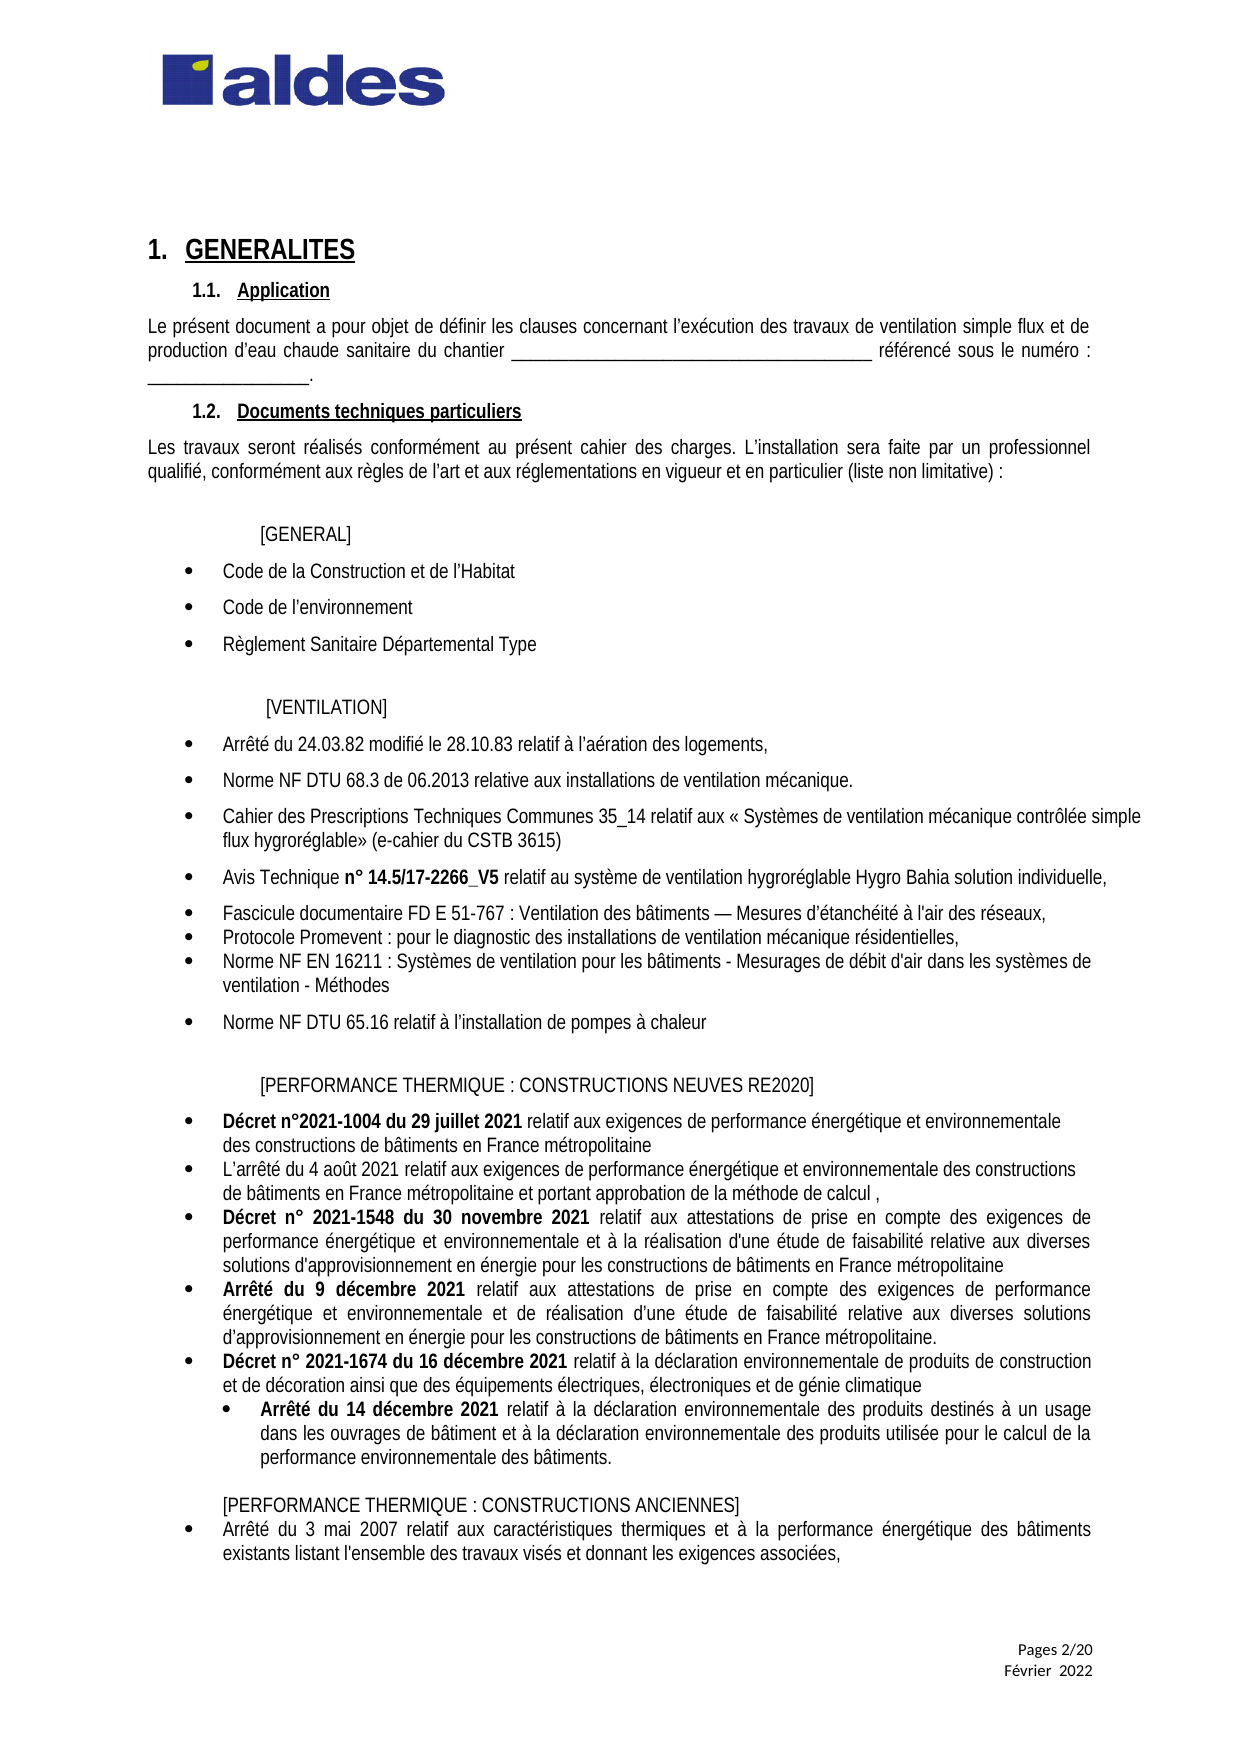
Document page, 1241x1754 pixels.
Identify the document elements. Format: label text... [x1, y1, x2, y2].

picture [147, 39, 457, 118]
list Avis Technique n° 14.5/17-2266_V5 relatif au système de ventilation hygroréglable Hygro Bahia solution individuelle, [185, 865, 1152, 889]
list Décret n° 2021-1674 du 16 décembre 2021 relatif à la déclaration environnementale de produits de construction et de décoration ainsi que des équipements électriques, électroniques et de génie climatique [185, 1349, 1093, 1397]
list Norme NF EN 16211 : Systèmes de ventilation pour les bâtiments - Mesurages de débit d'air dans les systèmes de ventilation - Méthodes [185, 949, 1093, 997]
text [PERFORMANCE THERMIQUE : CONSTRUCTIONS NEUVES RE2020] [260, 1073, 1152, 1097]
text [PERFORMANCE THERMIQUE : CONSTRUCTIONS ANCIENNES] [223, 1493, 1093, 1517]
list Protocole Promevent : pour le diagnostic des installations de ventilation mécanique résidentielles, [185, 925, 1093, 949]
subtitle Documents techniques particuliers [192, 398, 1093, 422]
list L’arrêté du 4 août 2021 relatif aux exigences de performance énergétique et environnementale des constructions de bâtiments en France métropolitaine et portant approbation de la méthode de calcul , [185, 1157, 1093, 1205]
list Décret n° 2021-1548 du 30 novembre 2021 relatif aux attestations de prise en compte des exigences de performance énergétique et environnementale et à la réalisation d'une étude de faisabilité relative aux diverses solutions d'approvisionnement en énergie pour les constructions de bâtiments en France métropolitaine [185, 1205, 1093, 1277]
list Arrêté du 9 décembre 2021 relatif aux attestations de prise en compte des exigences de performance énergétique et environnementale et de réalisation d’une étude de faisabilité relative aux diverses solutions d’approvisionnement en énergie pour les constructions de bâtiments en France métropolitaine. [185, 1277, 1093, 1349]
subtitle GENERALITES [148, 232, 1093, 265]
text Les travaux seront réalisés conformément au présent cahier des charges. L’installation sera faite par un professionnel qualifié, conformément aux règles de l’art et aux réglementations en vigueur et en particulier (liste non limitative) : [148, 435, 1093, 483]
list Arrêté du 14 décembre 2021 relatif à la déclaration environnementale des produits destinés à un usage dans les ouvrages de bâtiment et à la déclaration environnementale des produits utilisée pour le calcul de la performance environnementale des bâtiments. [223, 1397, 1093, 1469]
list Arrêté du 3 mai 2007 relatif aux caractéristiques thermiques et à la performance énergétique des bâtiments existants listant l'ensemble des travaux visés et donnant les exigences associées, [185, 1517, 1093, 1564]
subtitle Application [192, 278, 1093, 302]
list Arrêté du 24.03.82 modifié le 28.10.83 relatif à l’aération des logements, [185, 731, 1093, 755]
text Le présent document a pour objet de définir les clauses concernant l’exécution des travaux de ventilation simple flux et de production d’eau chaude sanitaire du chantier ______________________________________ référencé sous le numéro : _________________. [148, 314, 1093, 386]
text [VENTILATION] [266, 695, 1152, 719]
list Code de l’environnement [185, 595, 1152, 619]
text [GENERAL] [260, 522, 1152, 546]
list Règlement Sanitaire Départemental Type [185, 632, 1093, 656]
list Cahier des Prescriptions Techniques Communes 35_14 relatif aux « Systèmes de ventilation mécanique contrôlée simple flux hygroréglable» (e-cahier du CSTB 3615) [185, 804, 1152, 852]
list Norme NF DTU 68.3 de 06.2013 relative aux installations de ventilation mécanique. [185, 768, 1152, 792]
list Décret n°2021-1004 du 29 juillet 2021 relatif aux exigences de performance énergétique et environnementale des constructions de bâtiments en France métropolitaine [185, 1109, 1093, 1157]
list Norme NF DTU 65.16 relatif à l’installation de pompes à chaleur [185, 1009, 1093, 1033]
list Fascicule documentaire FD E 51-767 : Ventilation des bâtiments — Mesures d’étanchéité à l'air des réseaux, [185, 901, 1093, 925]
list Code de la Construction et de l’Habitat [185, 559, 1152, 583]
